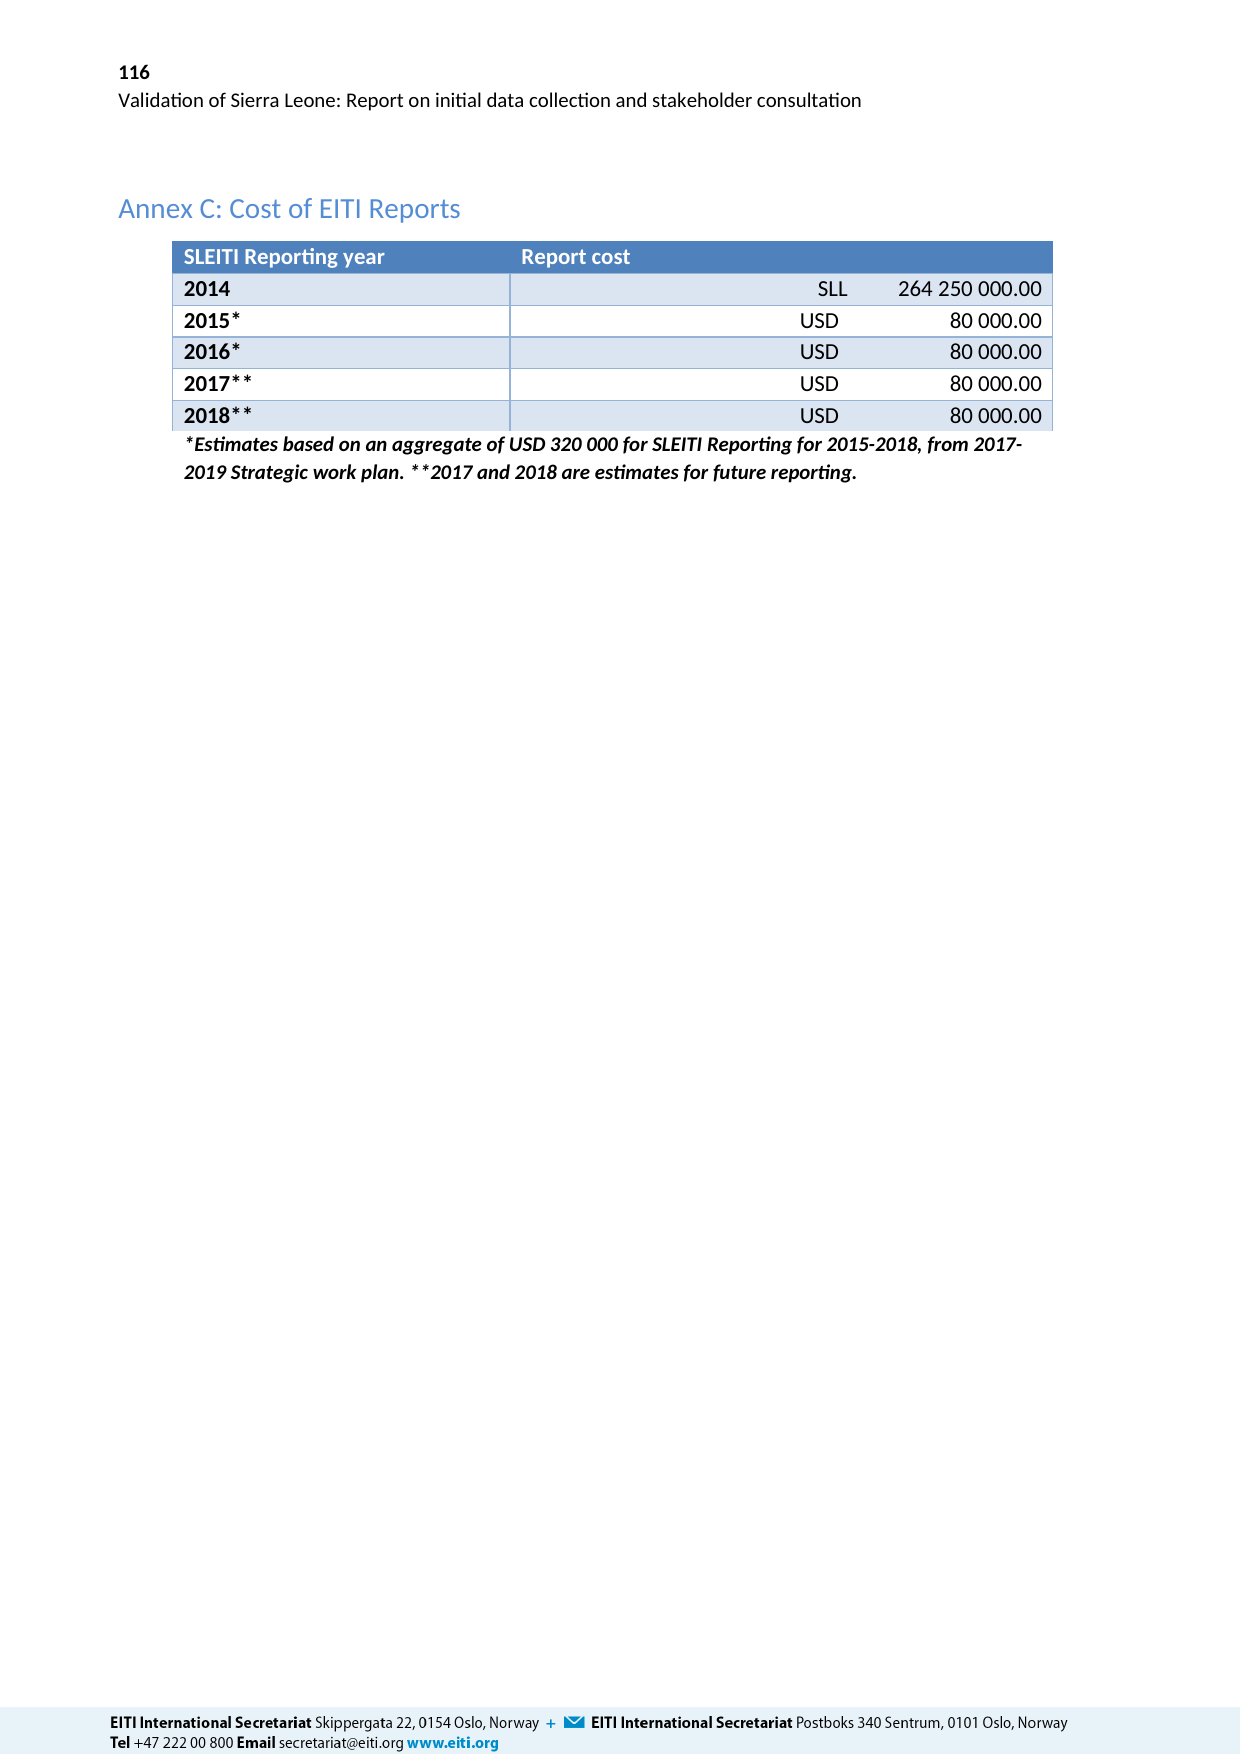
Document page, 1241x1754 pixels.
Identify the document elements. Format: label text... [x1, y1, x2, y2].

table_cell 2015* [173, 306, 509, 336]
table_cell *Estimates based on an aggregate of USD 320 000 for SLEITI Reporting for 2015-2018, from 2017-2019 Strategic work plan. **2017 and 2018 are estimates for future reporting. [173, 431, 1053, 487]
subtitle Annex C: Cost of EITI Reports [118, 190, 1107, 225]
table_cell 2018** [173, 401, 509, 431]
table_cell USD 80 000.00 [511, 401, 1052, 431]
table_cell 2016* [173, 338, 509, 368]
picture [0, 1707, 1241, 1754]
table_cell 2014 [173, 274, 509, 305]
table_header SLEITI Reporting year [173, 243, 509, 273]
table_cell USD 80 000.00 [511, 306, 1052, 336]
table_cell SLL 264 250 000.00 [511, 274, 1052, 305]
table_cell USD 80 000.00 [511, 338, 1052, 368]
table_cell 2017** [173, 369, 509, 400]
table_cell USD 80 000.00 [511, 369, 1052, 400]
table_header Report cost [511, 243, 1052, 273]
